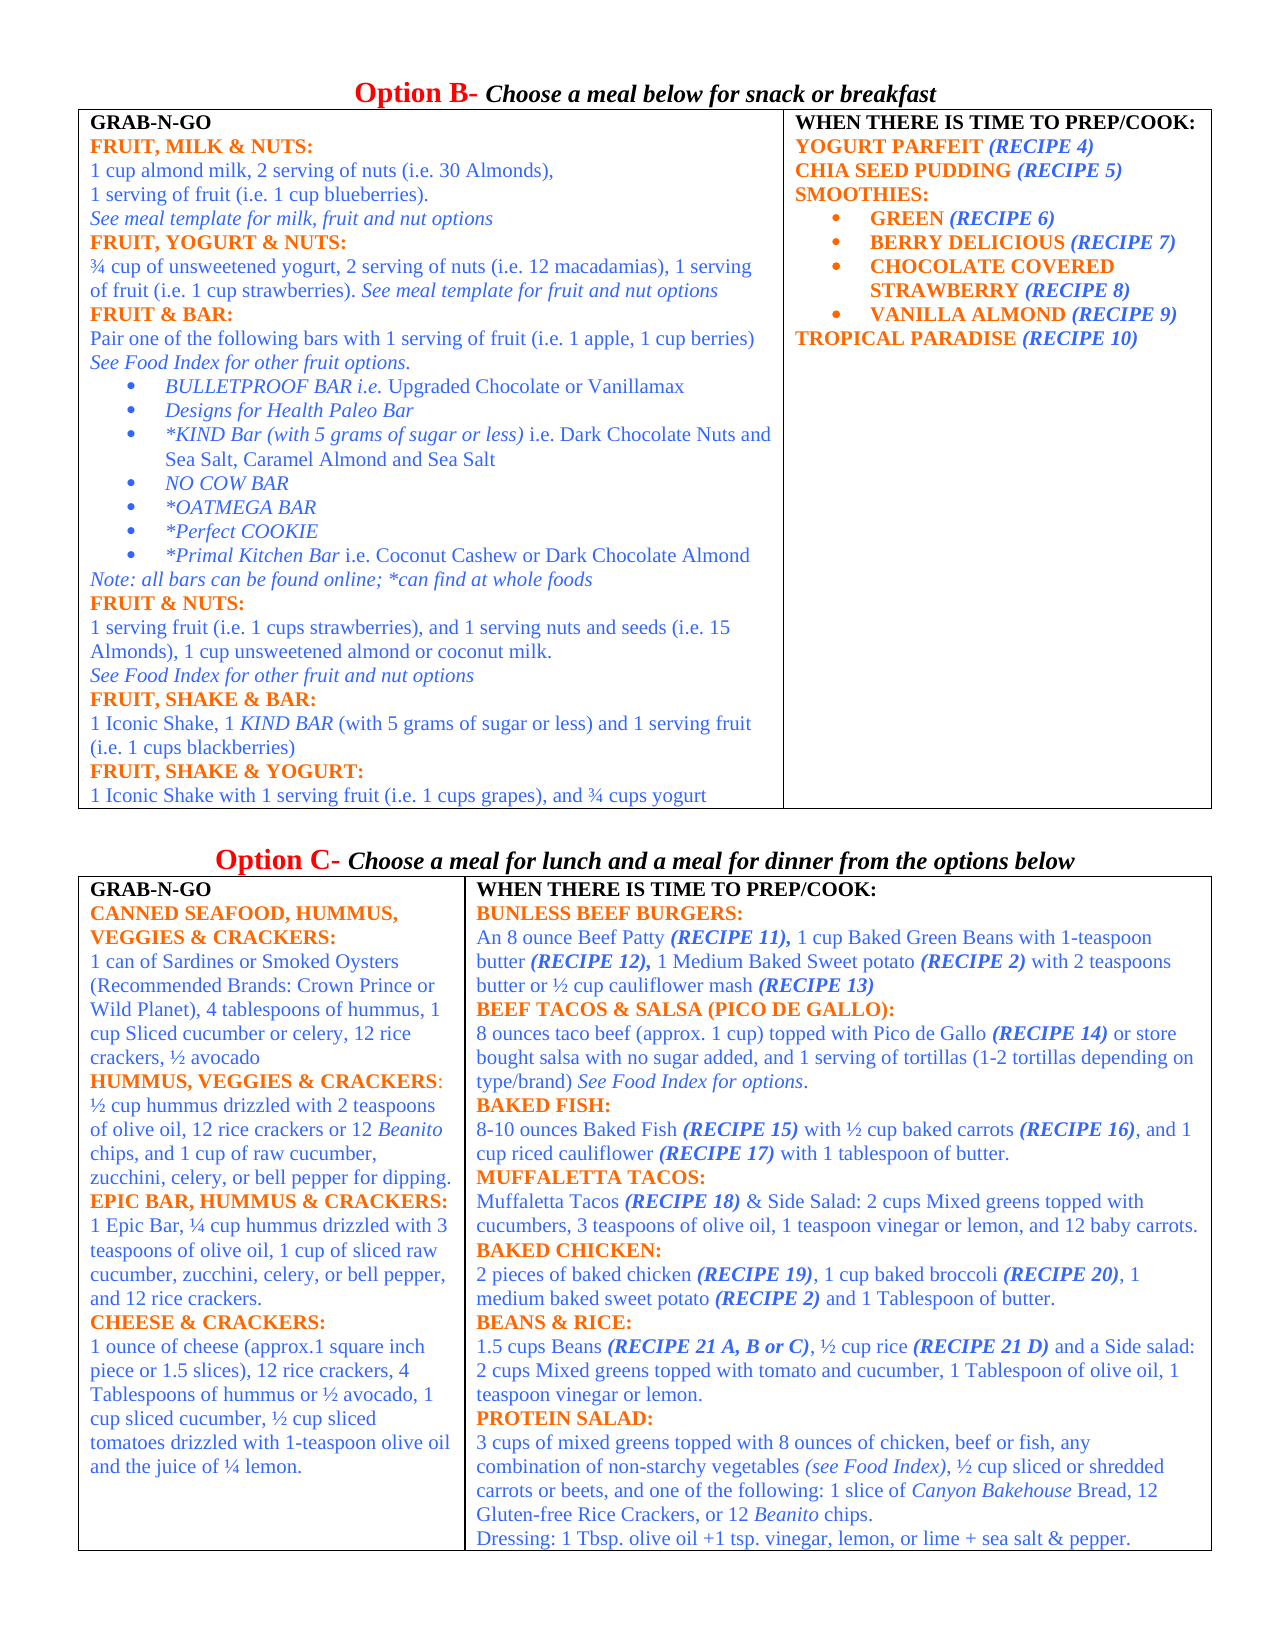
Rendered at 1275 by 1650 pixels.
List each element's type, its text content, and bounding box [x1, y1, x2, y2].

text Option C- Choose a meal for lunch and a meal for dinner from the options below [90, 842, 1200, 876]
table_header GRAB-N-GO CANNED SEAFOOD, HUMMUS, VEGGIES & CRACKERS: 1 can of Sardines or Smoked Oysters (Recommended Brands: Crown Prince or Wild Planet), 4 tablespoons of hummus, 1 cup Sliced cucumber or celery, 12 rice crackers, ½ avocado HUMMUS, VEGGIES & CRACKERS: ½ cup hummus drizzled with 2 teaspoons of olive oil, 12 rice crackers or 12 Beanito chips, and 1 cup of raw cucumber, zucchini, celery, or bell pepper for dipping. EPIC BAR, HUMMUS & CRACKERS: 1 Epic Bar, ¼ cup hummus drizzled with 3 teaspoons of olive oil, 1 cup of sliced raw cucumber, zucchini, celery, or bell pepper, and 12 rice crackers. CHEESE & CRACKERS: 1 ounce of cheese (approx.1 square inch piece or 1.5 slices), 12 rice crackers, 4 Tablespoons of hummus or ½ avocado, 1 cup sliced cucumber, ½ cup sliced tomatoes drizzled with 1-teaspoon olive oil and the juice of ¼ lemon. [79, 877, 464, 1550]
table_header WHEN THERE IS TIME TO PREP/COOK: BUNLESS BEEF BURGERS: An 8 ounce Beef Patty (RECIPE 11), 1 cup Baked Green Beans with 1-teaspoon butter (RECIPE 12), 1 Medium Baked Sweet potato (RECIPE 2) with 2 teaspoons butter or ½ cup cauliflower mash (RECIPE 13) BEEF TACOS & SALSA (PICO DE GALLO): 8 ounces taco beef (approx. 1 cup) topped with Pico de Gallo (RECIPE 14) or store bought salsa with no sugar added, and 1 serving of tortillas (1-2 tortillas depending on type/brand) See Food Index for options. BAKED FISH: 8-10 ounces Baked Fish (RECIPE 15) with ½ cup baked carrots (RECIPE 16), and 1 cup riced cauliflower (RECIPE 17) with 1 tablespoon of butter. MUFFALETTA TACOS: Muffaletta Tacos (RECIPE 18) & Side Salad: 2 cups Mixed greens topped with cucumbers, 3 teaspoons of olive oil, 1 teaspoon vinegar or lemon, and 12 baby carrots. BAKED CHICKEN: 2 pieces of baked chicken (RECIPE 19), 1 cup baked broccoli (RECIPE 20), 1 medium baked sweet potato (RECIPE 2) and 1 Tablespoon of butter. BEANS & RICE: 1.5 cups Beans (RECIPE 21 A, B or C), ½ cup rice (RECIPE 21 D) and a Side salad: 2 cups Mixed greens topped with tomato and cucumber, 1 Tablespoon of olive oil, 1 teaspoon vinegar or lemon. PROTEIN SALAD: 3 cups of mixed greens topped with 8 ounces of chicken, beef or fish, any combination of non-starchy vegetables (see Food Index), ½ cup sliced or shredded carrots or beets, and one of the following: 1 slice of Canyon Bakehouse Bread, 12 Gluten-free Rice Crackers, or 12 Beanito chips. Dressing: 1 Tbsp. olive oil +1 tsp. vinegar, lemon, or lime + sea salt & pepper. [466, 877, 1211, 1550]
table_header WHEN THERE IS TIME TO PREP/COOK: YOGURT PARFEIT (RECIPE 4) CHIA SEED PUDDING (RECIPE 5) SMOOTHIES: GREEN (RECIPE 6) BERRY DELICIOUS (RECIPE 7) CHOCOLATE COVERED STRAWBERRY (RECIPE 8) VANILLA ALMOND (RECIPE 9) TROPICAL PARADISE (RECIPE 10) [784, 110, 1211, 807]
text Option B- Choose a meal below for snack or breakfast [90, 75, 1200, 108]
table_header GRAB-N-GO FRUIT, MILK & NUTS: 1 cup almond milk, 2 serving of nuts (i.e. 30 Almonds), 1 serving of fruit (i.e. 1 cup blueberries). See meal template for milk, fruit and nut options FRUIT, YOGURT & NUTS: ¾ cup of unsweetened yogurt, 2 serving of nuts (i.e. 12 macadamias), 1 serving of fruit (i.e. 1 cup strawberries). See meal template for fruit and nut options FRUIT & BAR: Pair one of the following bars with 1 serving of fruit (i.e. 1 apple, 1 cup berries) See Food Index for other fruit options. BULLETPROOF BAR i.e. Upgraded Chocolate or Vanillamax Designs for Health Paleo Bar *KIND Bar (with 5 grams of sugar or less) i.e. Dark Chocolate Nuts and Sea Salt, Caramel Almond and Sea Salt NO COW BAR *OATMEGA BAR *Perfect COOKIE *Primal Kitchen Bar i.e. Coconut Cashew or Dark Chocolate Almond Note: all bars can be found online; *can find at whole foods FRUIT & NUTS: 1 serving fruit (i.e. 1 cups strawberries), and 1 serving nuts and seeds (i.e. 15 Almonds), 1 cup unsweetened almond or coconut milk. See Food Index for other fruit and nut options FRUIT, SHAKE & BAR: 1 Iconic Shake, 1 KIND BAR (with 5 grams of sugar or less) and 1 serving fruit (i.e. 1 cups blackberries) FRUIT, SHAKE & YOGURT: 1 Iconic Shake with 1 serving fruit (i.e. 1 cups grapes), and ¾ cups yogurt [79, 110, 783, 807]
